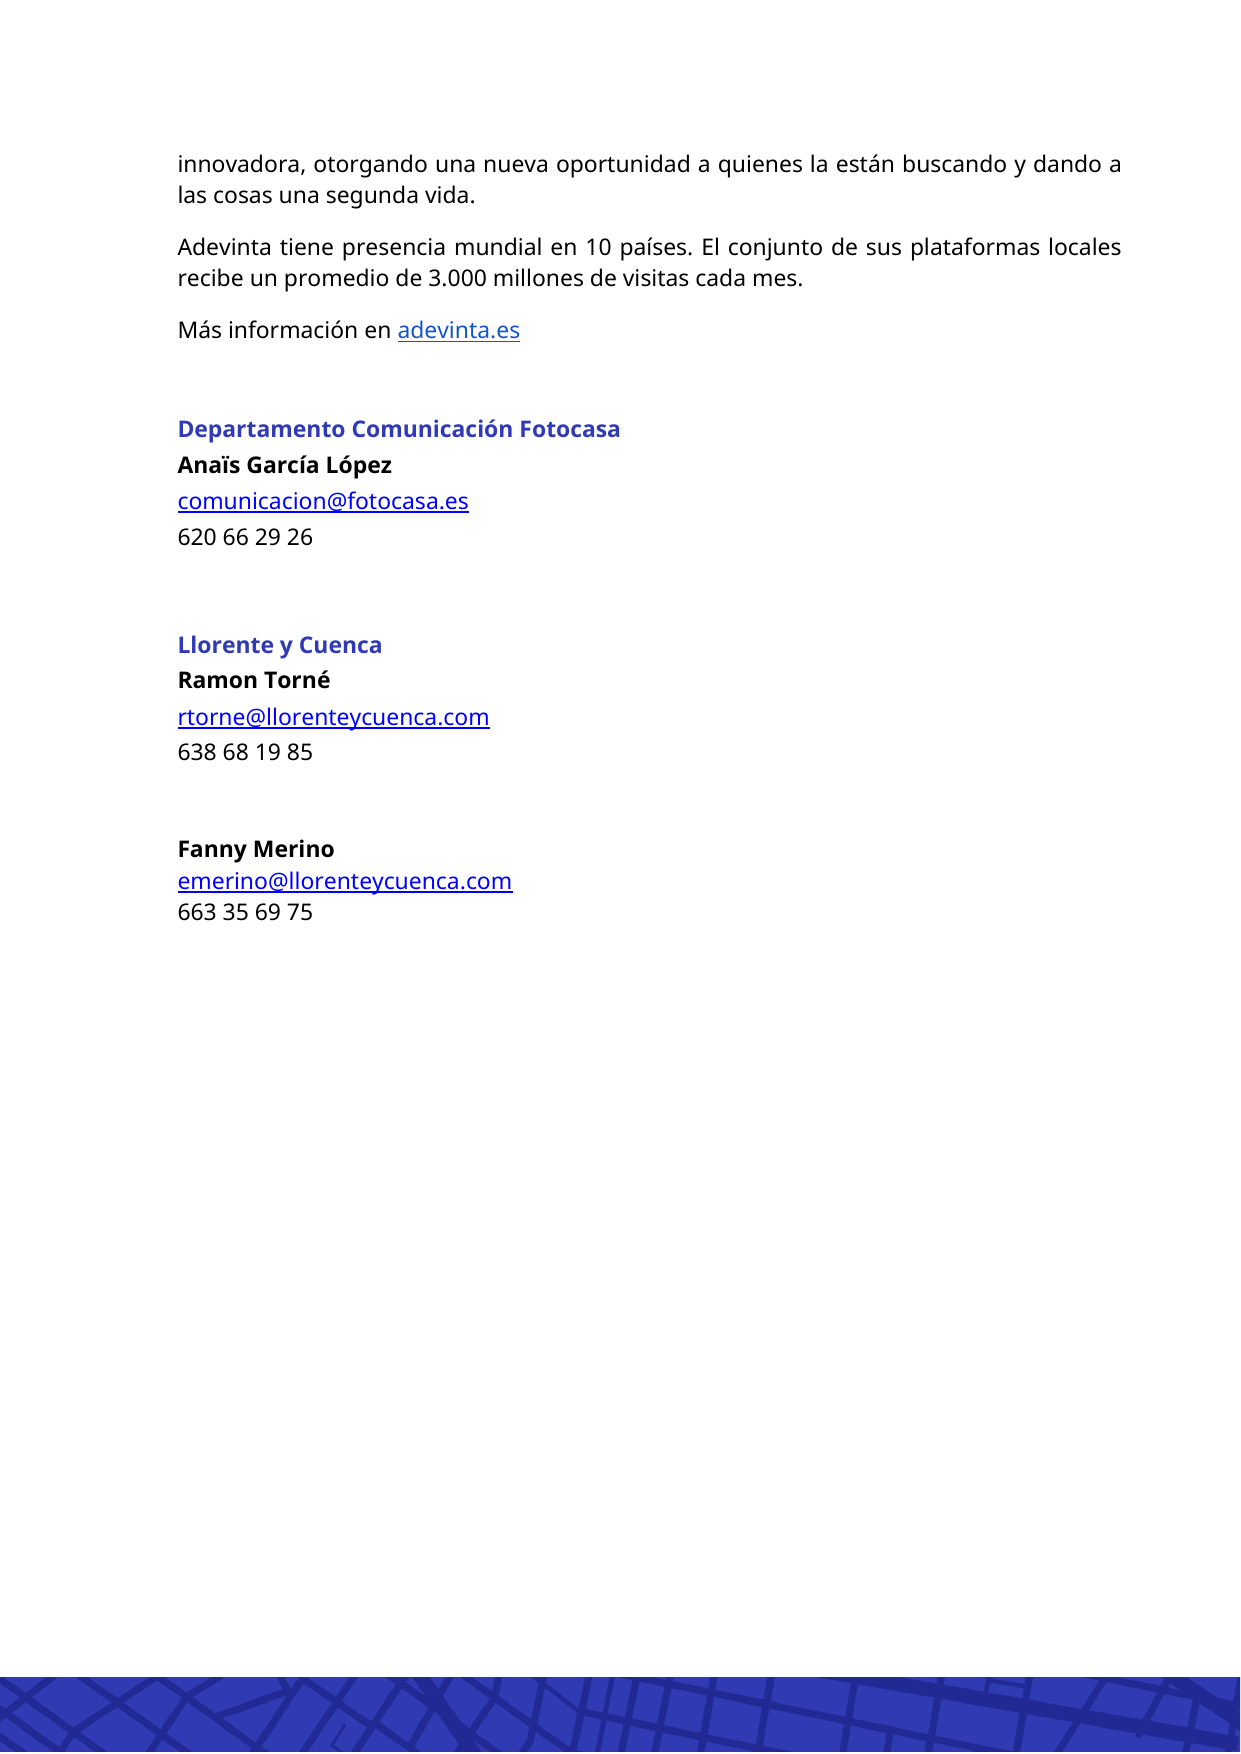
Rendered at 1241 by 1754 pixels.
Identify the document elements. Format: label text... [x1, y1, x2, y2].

text 638 68 19 85 [177, 736, 1123, 768]
text Departamento Comunicación Fotocasa [177, 413, 1123, 444]
picture [0, 1677, 1241, 1752]
text emerino@llorenteycuenca.com [177, 864, 1123, 896]
text Anaïs García López [177, 449, 1123, 480]
text Adevinta tiene presencia mundial en 10 países. El conjunto de sus plataformas locales recibe un promedio de 3.000 millones de visitas cada mes. [177, 231, 1123, 293]
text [177, 148, 1123, 210]
text Fanny Merino [177, 833, 1123, 864]
text Llorente y Cuenca [177, 628, 1123, 660]
text 620 66 29 26 [177, 521, 1123, 552]
text Más información en adevinta.es [177, 314, 1123, 346]
text Ramon Torné [177, 664, 1123, 696]
text rtorne@llorenteycuenca.com [177, 700, 1123, 732]
text 663 35 69 75 [177, 896, 1123, 927]
text comunicacion@fotocasa.es [177, 485, 1123, 516]
